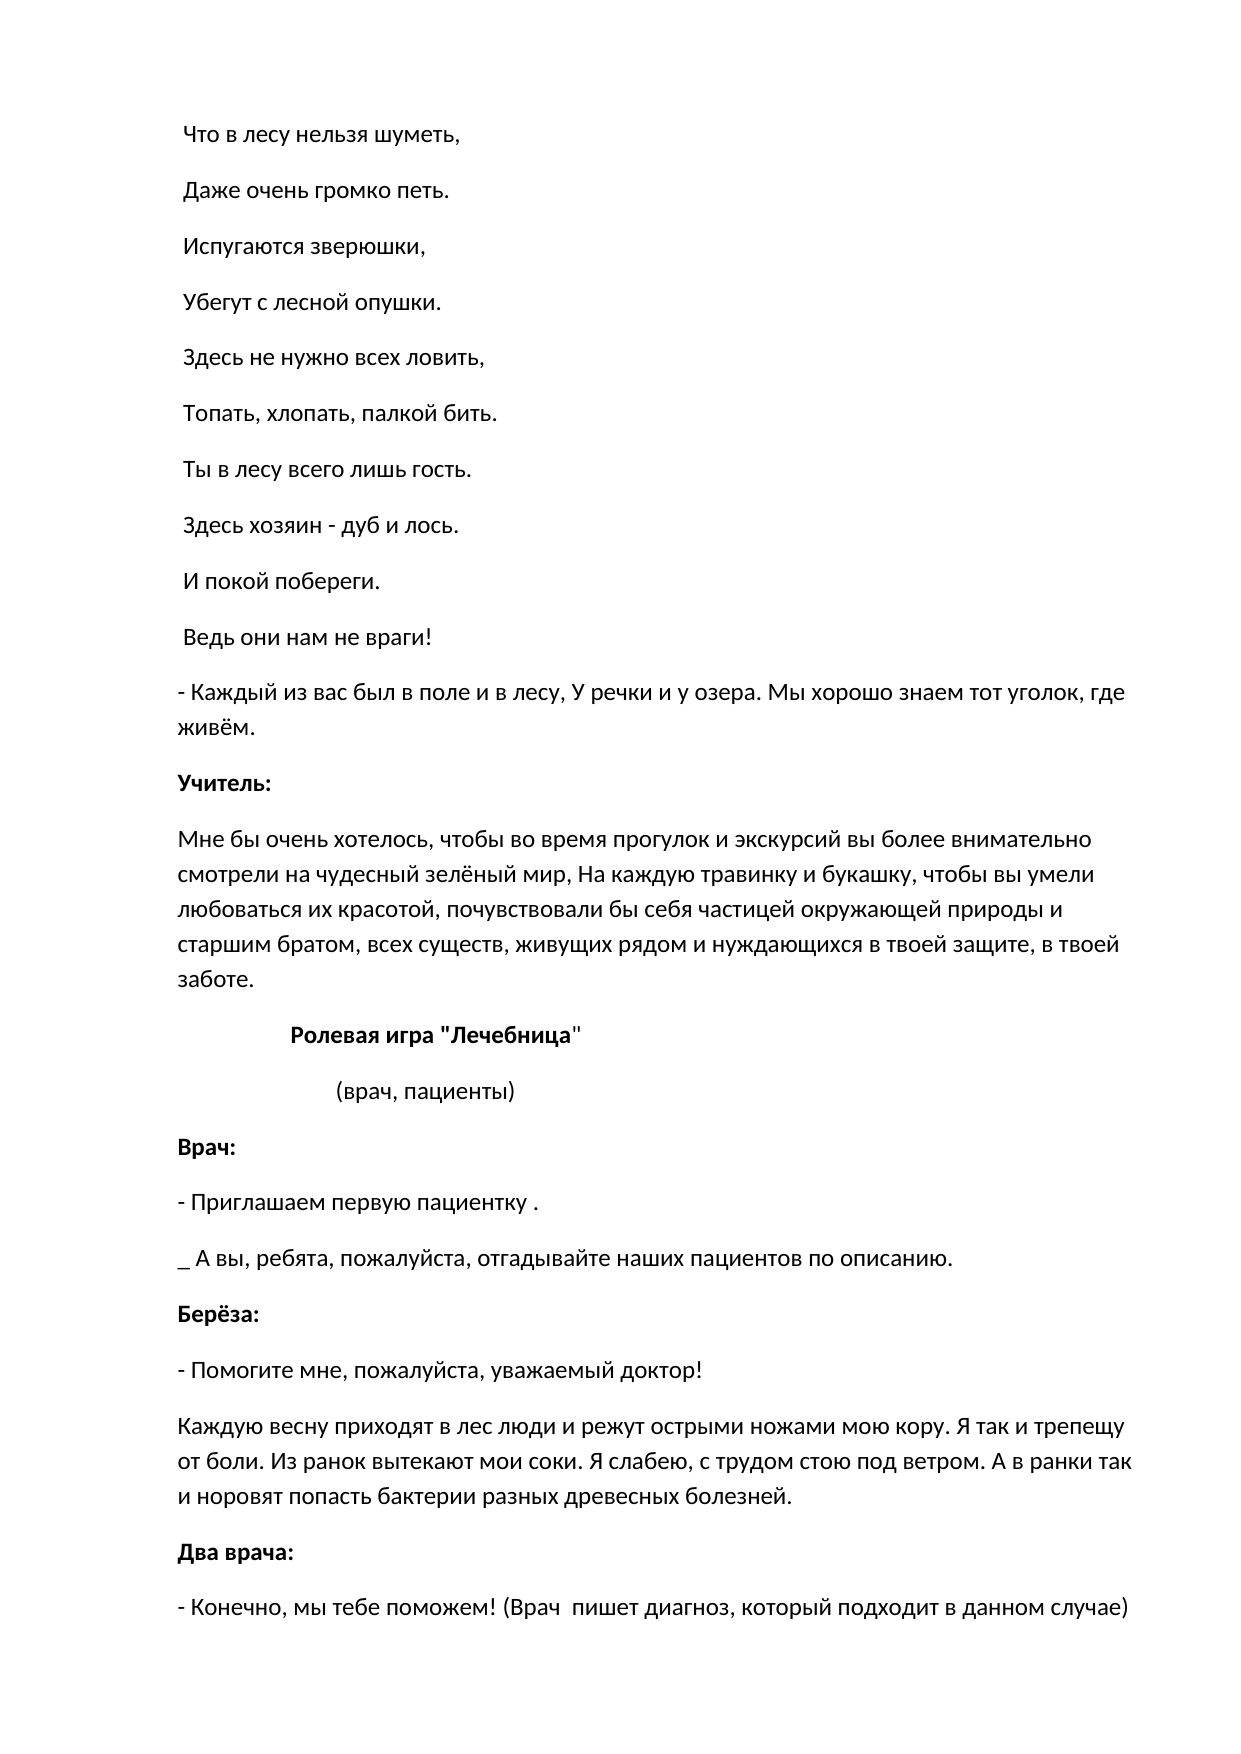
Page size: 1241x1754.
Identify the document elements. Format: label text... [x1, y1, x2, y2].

text Что в лесу нельзя шуметь, [177, 118, 1152, 149]
text - Приглашаем первую пациентку . [177, 1186, 1152, 1217]
text Врач: [177, 1131, 1152, 1161]
text - Каждый из вас был в поле и в лесу, У речки и у озера. Мы хорошо знаем тот уголок, где живём. [177, 676, 1152, 742]
text Даже очень громко петь. [177, 174, 1152, 204]
text _ А вы, ребята, пожалуйста, отгадывайте наших пациентов по описанию. [177, 1242, 1152, 1273]
text Ты в лесу всего лишь гость. [177, 453, 1152, 484]
text Здесь хозяин - дуб и лось. [177, 509, 1152, 539]
text Ролевая игра "Лечебница" [177, 1019, 1152, 1049]
text Два врача: [177, 1536, 1152, 1566]
text Топать, хлопать, палкой бить. [177, 397, 1152, 428]
text Мне бы очень хотелось, чтобы во время прогулок и экскурсий вы более внимательно смотрели на чудесный зелёный мир, На каждую травинку и букашку, чтобы вы умели любоваться их красотой, почувствовали бы себя частицей окружающей природы и старшим братом, всех существ, живущих рядом и нуждающихся в твоей защите, в твоей заботе. [177, 823, 1152, 994]
text Берёза: [177, 1298, 1152, 1329]
text Убегут с лесной опушки. [177, 286, 1152, 316]
text И покой побереги. [177, 565, 1152, 595]
text Ведь они нам не враги! [177, 621, 1152, 651]
text Каждую весну приходят в лес люди и режут острыми ножами мою кору. Я так и трепещу от боли. Из ранок вытекают мои соки. Я слабею, с трудом стою под ветром. А в ранки так и норовят попасть бактерии разных древесных болезней. [177, 1410, 1152, 1510]
text - Конечно, мы тебе поможем! (Врач пишет диагноз, который подходит в данном случае) [177, 1591, 1152, 1622]
text (врач, пациенты) [177, 1075, 1152, 1105]
text Здесь не нужно всех ловить, [177, 341, 1152, 372]
text Учитель: [177, 767, 1152, 798]
text - Помогите мне, пожалуйста, уважаемый доктор! [177, 1354, 1152, 1384]
text Испугаются зверюшки, [177, 230, 1152, 260]
